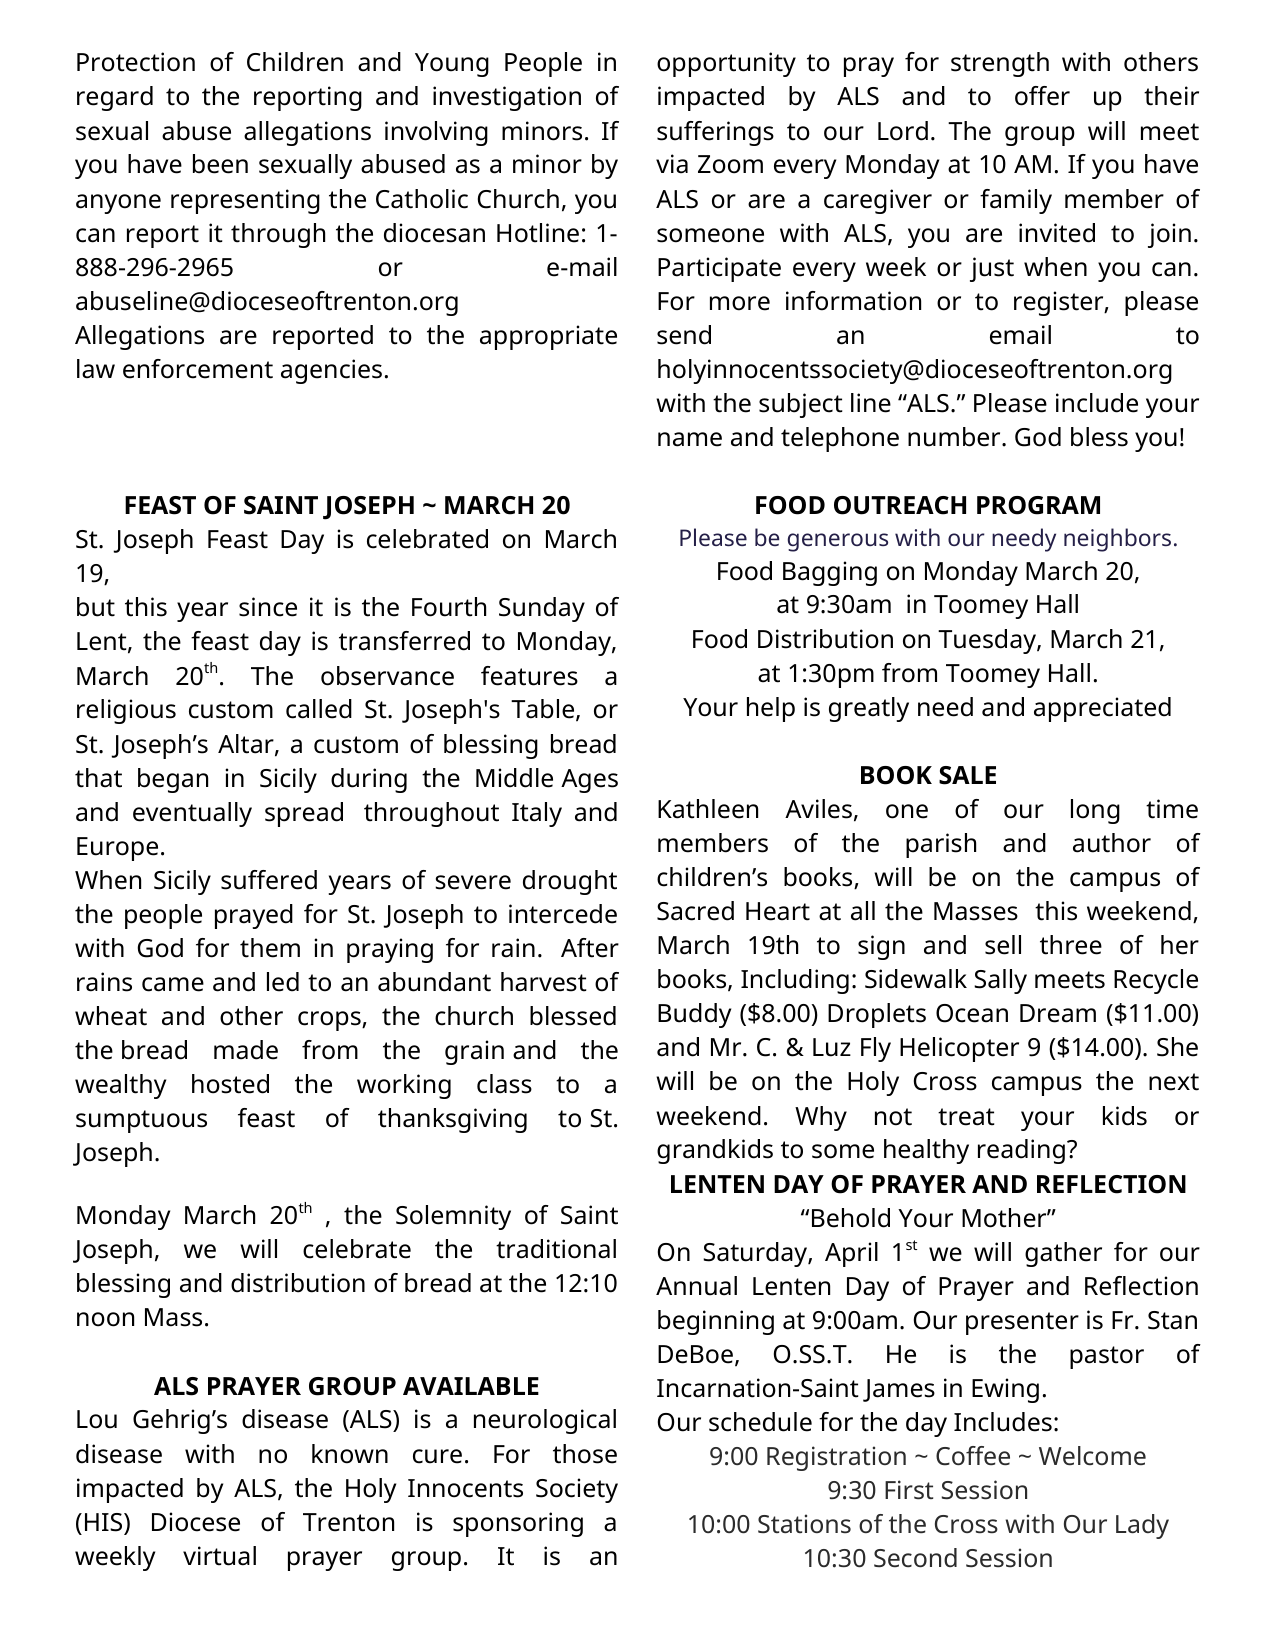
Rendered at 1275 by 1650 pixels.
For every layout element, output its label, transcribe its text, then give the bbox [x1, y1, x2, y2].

text Kathleen Aviles, one of our long time members of the parish and author of children’s books, will be on the campus of Sacred Heart at all the Masses this weekend, March 19th to sign and sell three of her books, Including: Sidewalk Sally meets Recycle Buddy ($8.00) Droplets Ocean Dream ($11.00) and Mr. C. & Luz Fly Helicopter 9 ($14.00). She will be on the Holy Cross campus the next weekend. Why not treat your kids or grandkids to some healthy reading? [656, 792, 1200, 1166]
text BOOK SALE [656, 757, 1200, 792]
text Lou Gehrig’s disease (ALS) is a neurological disease with no known cure. For those impacted by ALS, the Holy Innocents Society (HIS) Diocese of Trenton is sponsoring a weekly virtual prayer group. It is an opportunity to pray for strength with others impacted by ALS and to offer up their sufferings to our Lord. The group will meet via Zoom every Monday at 10 AM. If you have ALS or are a caregiver or family member of someone with ALS, you are invited to join. Participate every week or just when you can. For more information or to register, please send an email to holyinnocentssociety@dioceseoftrenton.org with the subject line “ALS.” Please include your name and telephone number. God bless you! [75, 1402, 619, 1572]
text Your help is greatly need and appreciated [656, 689, 1200, 723]
text at 9:30am in Toomey Hall [656, 587, 1200, 621]
text Food Distribution on Tuesday, March 21, [656, 621, 1200, 655]
text FOOD OUTREACH PROGRAM [656, 488, 1200, 522]
text St. Joseph Feast Day is celebrated on March 19, [75, 522, 619, 590]
text but this year since it is the Fourth Sunday of Lent, the feast day is transferred to Monday, March 20th. The observance features a religious custom called St. Joseph's Table, or St. Joseph’s Altar, a custom of blessing bread that began in Sicily during the Middle Ages and eventually spread throughout Italy and Europe. [75, 590, 619, 862]
text ALS PRAYER GROUP AVAILABLE [75, 1368, 619, 1402]
text Monday March 20th , the Solemnity of Saint Joseph, we will celebrate the traditional blessing and distribution of bread at the 12:10 noon Mass. [75, 1198, 619, 1334]
text Allegations are reported to the appropriate law enforcement agencies. [75, 317, 619, 386]
text at 1:30pm from Toomey Hall. [656, 655, 1200, 689]
text 10:30 Second Session [656, 1541, 1200, 1575]
text Food Bagging on Monday March 20, [656, 553, 1200, 587]
text FEAST OF SAINT JOSEPH ~ MARCH 20 [75, 488, 619, 522]
text 9:00 Registration ~ Coffee ~ Welcome [656, 1439, 1200, 1473]
text Our schedule for the day Includes: [656, 1405, 1200, 1439]
text 10:00 Stations of the Cross with Our Lady [656, 1507, 1200, 1541]
text When Sicily suffered years of severe drought the people prayed for St. Joseph to intercede with God for them in praying for rain. After rains came and led to an abundant harvest of wheat and other crops, the church blessed the bread made from the grain and the wealthy hosted the working class to a sumptuous feast of thanksgiving to St. Joseph. [75, 862, 619, 1169]
text “Behold Your Mother” [656, 1200, 1200, 1234]
text Lou Gehrig’s disease (ALS) is a neurological disease with no known cure. For those impacted by ALS, the Holy Innocents Society (HIS) Diocese of Trenton is sponsoring a weekly virtual prayer group. It is an opportunity to pray for strength with others impacted by ALS and to offer up their sufferings to our Lord. The group will meet via Zoom every Monday at 10 AM. If you have ALS or are a caregiver or family member of someone with ALS, you are invited to join. Participate every week or just when you can. For more information or to register, please send an email to holyinnocentssociety@dioceseoftrenton.org with the subject line “ALS.” Please include your name and telephone number. God bless you! [656, 45, 1200, 454]
text On Saturday, April 1st we will gather for our Annual Lenten Day of Prayer and Reflection beginning at 9:00am. Our presenter is Fr. Stan DeBoe, O.SS.T. He is the pastor of Incarnation-Saint James in Ewing. [656, 1234, 1200, 1405]
text Please be generous with our needy neighbors. [656, 522, 1200, 553]
text LENTEN DAY OF PRAYER AND REFLECTION [656, 1166, 1200, 1200]
text 9:30 First Session [656, 1473, 1200, 1507]
